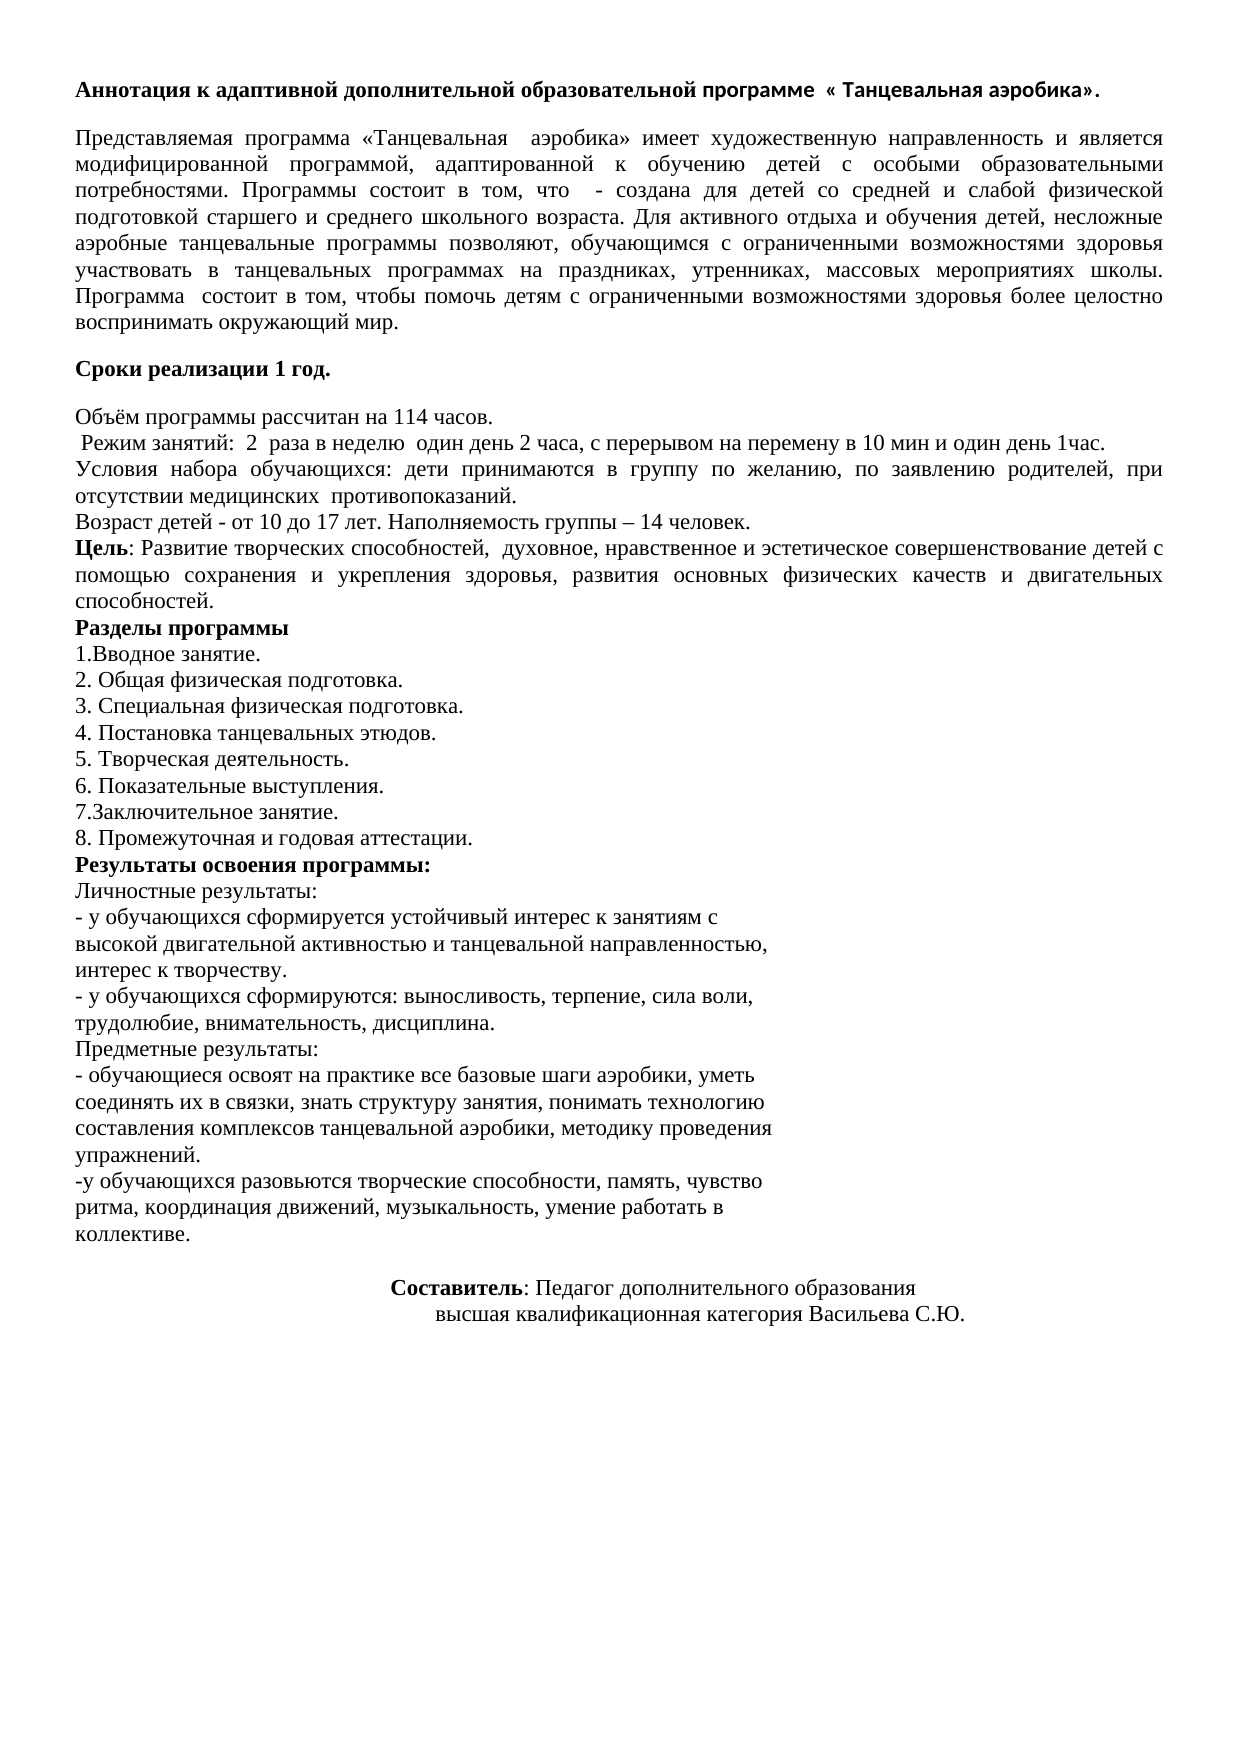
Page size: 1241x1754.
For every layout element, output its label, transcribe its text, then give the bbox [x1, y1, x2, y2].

text 5. Творческая деятельность. [75, 745, 1165, 772]
text составления комплексов танцевальной аэробики, методику проведения [75, 1114, 1165, 1141]
text - у обучающихся сформируются: выносливость, терпение, сила воли, [75, 982, 1165, 1009]
text Цель: Развитие творческих способностей, духовное, нравственное и эстетическое совершенствование детей с помощью сохранения и укрепления здоровья, развития основных физических качеств и двигательных способностей. [75, 534, 1165, 613]
text Аннотация к адаптивной дополнительной образовательной программе « Танцевальная аэробика». [75, 75, 1165, 103]
text 4. Постановка танцевальных этюдов. [75, 719, 1165, 745]
text Представляемая программа «Танцевальная аэробика» имеет художественную направленность и является модифицированной программой, адаптированной к обучению детей с особыми образовательными потребностями. Программы состоит в том, что - создана для детей со средней и слабой физической подготовкой старшего и среднего школьного возраста. Для активного отдыха и обучения детей, несложные аэробные танцевальные программы позволяют, обучающимся с ограниченными возможностями здоровья участвовать в танцевальных программах на праздниках, утренниках, массовых мероприятиях школы. Программа состоит в том, чтобы помочь детям с ограниченными возможностями здоровья более целостно воспринимать окружающий мир. [75, 124, 1165, 335]
text интерес к творчеству. [75, 956, 1165, 982]
text Составитель: Педагог дополнительного образования [75, 1274, 1165, 1300]
text - у обучающихся сформируется устойчивый интерес к занятиям с [75, 903, 1165, 930]
text упражнений. [75, 1141, 1165, 1167]
text Результаты освоения программы: [75, 851, 1165, 877]
text 2. Общая физическая подготовка. [75, 666, 1165, 693]
text ритма, координация движений, музыкальность, умение работать в [75, 1193, 1165, 1220]
text Объём программы рассчитан на 114 часов. [75, 403, 1165, 429]
text 8. Промежуточная и годовая аттестации. [75, 824, 1165, 851]
text Предметные результаты: [75, 1035, 1165, 1062]
text Возраст детей - от 10 до 17 лет. Наполняемость группы – 14 человек. [75, 508, 1165, 534]
text высокой двигательной активностью и танцевальной направленностью, [75, 930, 1165, 956]
text Разделы программы [75, 613, 1165, 640]
text -у обучающихся разовьются творческие способности, память, чувство [75, 1167, 1165, 1193]
text 6. Показательные выступления. [75, 772, 1165, 798]
text Личностные результаты: [75, 877, 1165, 903]
text Режим занятий: 2 раза в неделю один день 2 часа, с перерывом на перемену в 10 мин и один день 1час. [75, 429, 1165, 455]
text высшая квалификационная категория Васильева С.Ю. [75, 1300, 1165, 1327]
text 3. Специальная физическая подготовка. [75, 693, 1165, 719]
text 7.Заключительное занятие. [75, 798, 1165, 824]
text коллективе. [75, 1220, 1165, 1246]
text - обучающиеся освоят на практике все базовые шаги аэробики, уметь [75, 1062, 1165, 1088]
text 1.Вводное занятие. [75, 640, 1165, 666]
text Сроки реализации 1 год. [75, 356, 1165, 382]
text трудолюбие, внимательность, дисциплина. [75, 1009, 1165, 1035]
text Условия набора обучающихся: дети принимаются в группу по желанию, по заявлению родителей, при отсутствии медицинских противопоказаний. [75, 455, 1165, 508]
text соединять их в связки, знать структуру занятия, понимать технологию [75, 1088, 1165, 1114]
